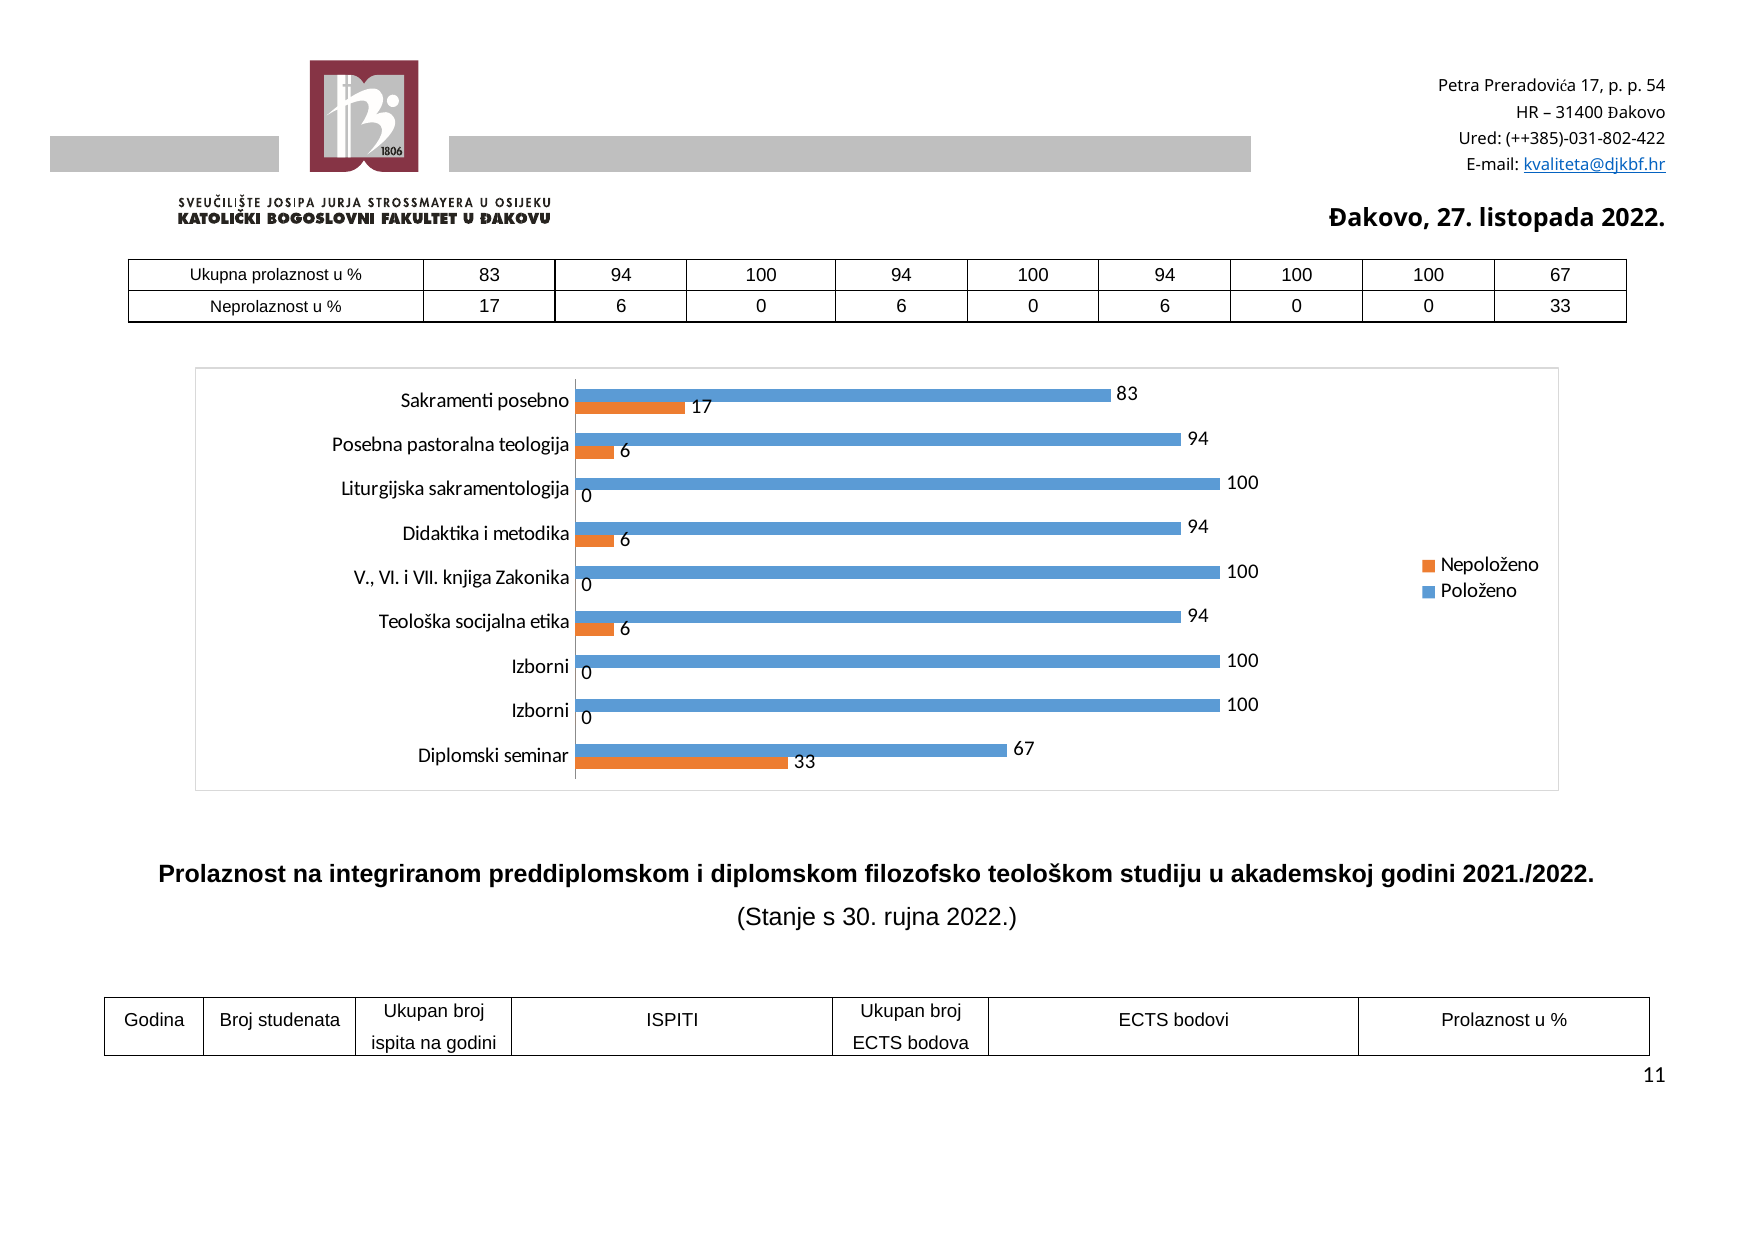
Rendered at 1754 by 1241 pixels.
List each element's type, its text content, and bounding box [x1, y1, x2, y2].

table_cell 0 [1363, 291, 1494, 321]
table_header Prolaznost u % [1359, 998, 1649, 1055]
table_cell 0 [687, 291, 835, 321]
table_cell 100 [1363, 260, 1494, 290]
table_cell Neprolaznost u % [129, 291, 423, 321]
text (Stanje s 30. rujna 2022.) [89, 902, 1665, 931]
text Prolaznost na integriranom preddiplomskom i diplomskom filozofsko teološkom studiju u akademskoj godini 2021./2022. [89, 859, 1665, 888]
table_cell 100 [687, 260, 835, 290]
table_header Godina [105, 998, 203, 1055]
table_cell 17 [424, 291, 554, 321]
table_header ECTS bodovi [989, 998, 1358, 1055]
table_cell 94 [836, 260, 967, 290]
table_cell 0 [968, 291, 1098, 321]
table_cell 100 [968, 260, 1098, 290]
table_cell 6 [1099, 291, 1230, 321]
table_cell 6 [556, 291, 686, 321]
table_cell 94 [556, 260, 686, 290]
table_cell 100 [1231, 260, 1362, 290]
table_cell 67 [1495, 260, 1626, 290]
table_cell 94 [1099, 260, 1230, 290]
table_header Broj studenata [204, 998, 355, 1055]
table_cell 0 [1231, 291, 1362, 321]
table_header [356, 998, 511, 1055]
table_cell 83 [424, 260, 554, 290]
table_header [833, 998, 988, 1055]
table_cell 6 [836, 291, 967, 321]
table_cell 33 [1495, 291, 1626, 321]
table_header ISPITI [512, 998, 832, 1055]
table_cell Ukupna prolaznost u % [129, 260, 423, 290]
